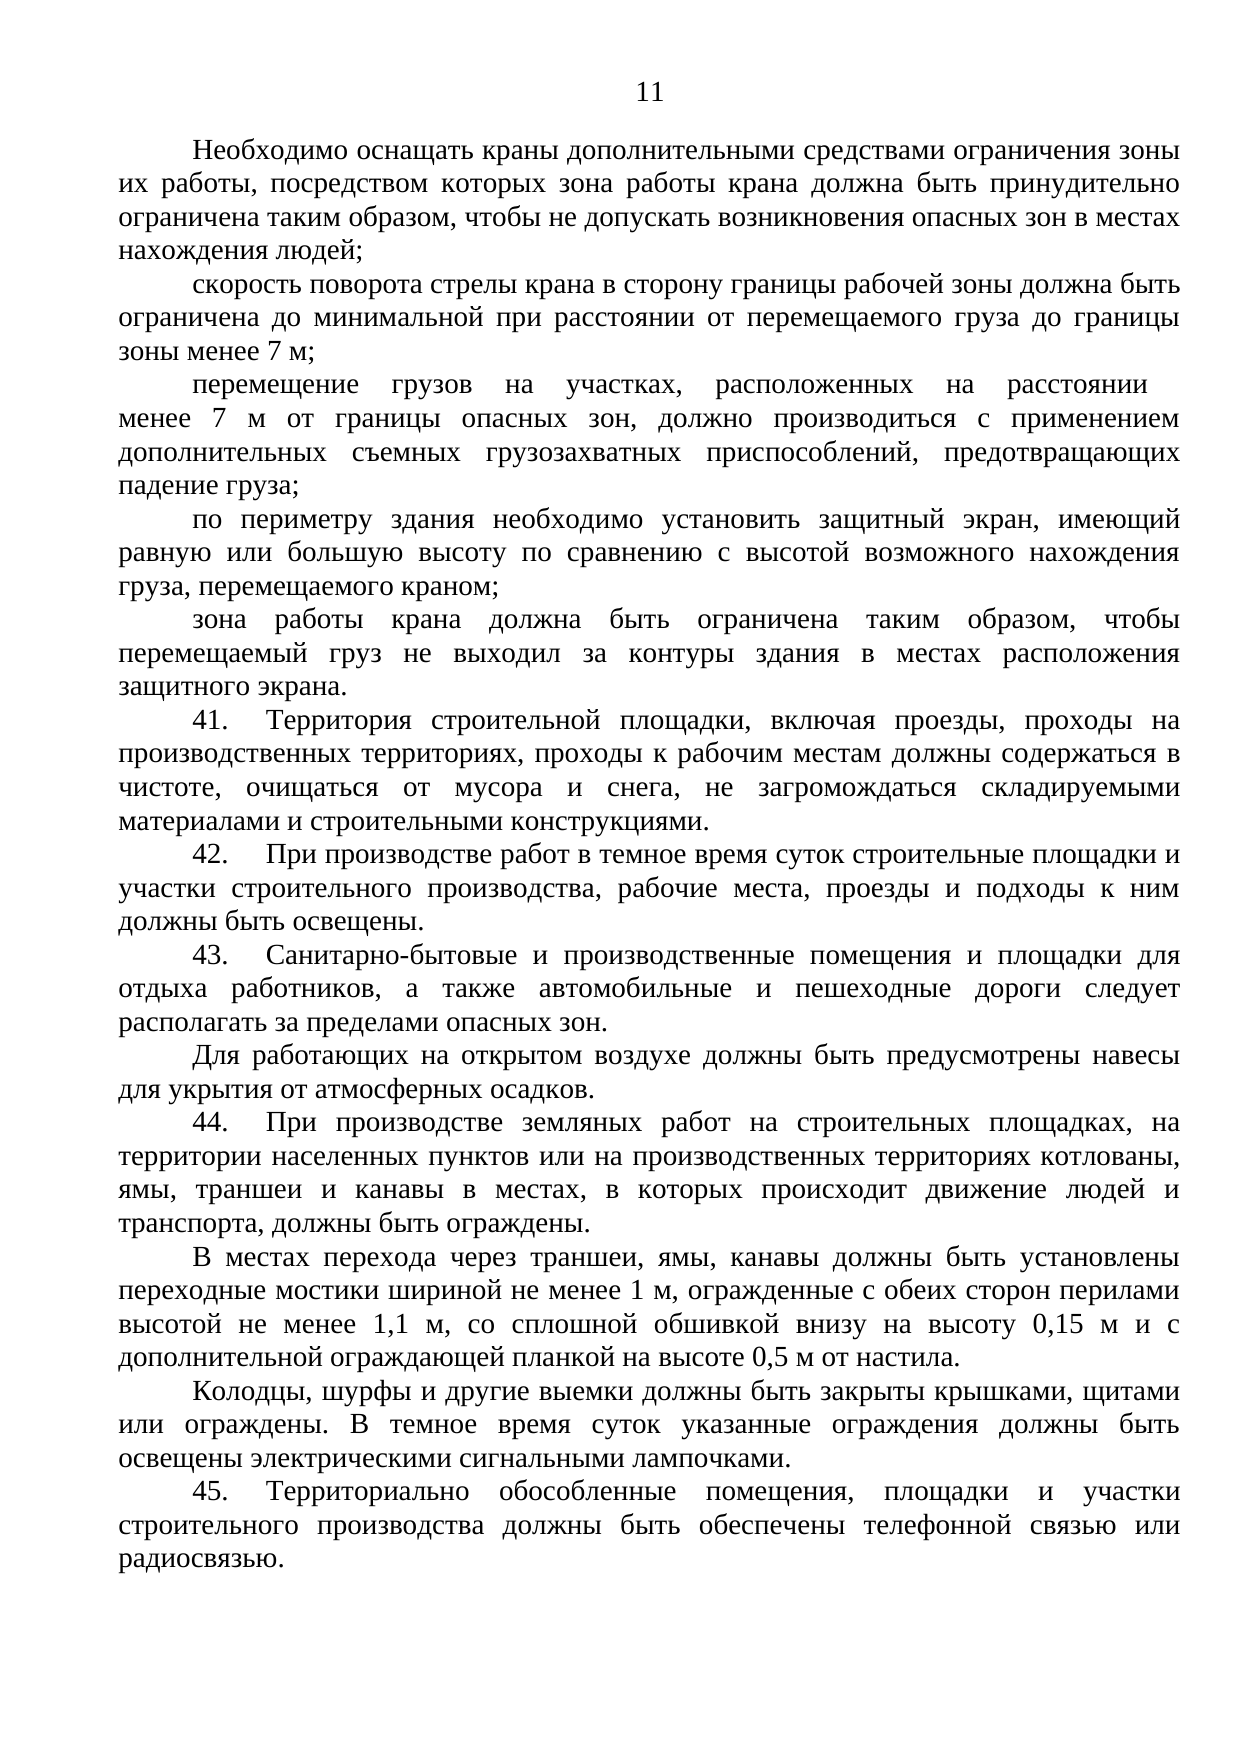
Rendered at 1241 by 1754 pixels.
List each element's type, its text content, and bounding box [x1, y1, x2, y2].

text Для работающих на открытом воздухе должны быть предусмотрены навесы для укрытия от атмосферных осадков. [118, 1037, 1181, 1104]
text Колодцы, шурфы и другие выемки должны быть закрыты крышками, щитами или ограждены. В темное время суток указанные ограждения должны быть освещены электрическими сигнальными лампочками. [118, 1373, 1181, 1473]
text по периметру здания необходимо установить защитный экран, имеющий равную или большую высоту по сравнению с высотой возможного нахождения груза, перемещаемого краном; [118, 501, 1181, 601]
list При производстве работ в темное время суток строительные площадки и участки строительного производства, рабочие места, проезды и подходы к ним должны быть освещены. [118, 836, 1181, 937]
text В местах перехода через траншеи, ямы, канавы должны быть установлены переходные мостики шириной не менее , огражденные с обеих сторон перилами высотой не менее , со сплошной обшивкой внизу на высоту и с дополнительной ограждающей планкой на высоте от настила. [118, 1239, 1181, 1373]
list Территориально обособленные помещения, площадки и участки строительного производства должны быть обеспечены телефонной связью или радиосвязью. [118, 1473, 1181, 1574]
list Территория строительной площадки, включая проезды, проходы на производственных территориях, проходы к рабочим местам должны содержаться в чистоте, очищаться от мусора и снега, не загромождаться складируемыми материалами и строительными конструкциями. [118, 702, 1181, 836]
list Санитарно-бытовые и производственные помещения и площадки для отдыха работников, а также автомобильные и пешеходные дороги следует располагать за пределами опасных зон. [118, 937, 1181, 1037]
text зона работы крана должна быть ограничена таким образом, чтобы перемещаемый груз не выходил за контуры здания в местах расположения защитного экрана. [118, 601, 1181, 702]
list При производстве земляных работ на строительных площадках, на территории населенных пунктов или на производственных территориях котлованы, ямы, траншеи и канавы в местах, в которых происходит движение людей и транспорта, должны быть ограждены. [118, 1104, 1181, 1239]
text Необходимо оснащать краны дополнительными средствами ограничения зоны их работы, посредством которых зона работы крана должна быть принудительно ограничена таким образом, чтобы не допускать возникновения опасных зон в местах нахождения людей; [118, 132, 1181, 266]
text перемещение грузов на участках, расположенных на расстоянии менее от границы опасных зон, должно производиться с применением дополнительных съемных грузозахватных приспособлений, предотвращающих падение груза; [118, 367, 1181, 501]
text скорость поворота стрелы крана в сторону границы рабочей зоны должна быть ограничена до минимальной при расстоянии от перемещаемого груза до границы зоны менее ; [118, 266, 1181, 367]
